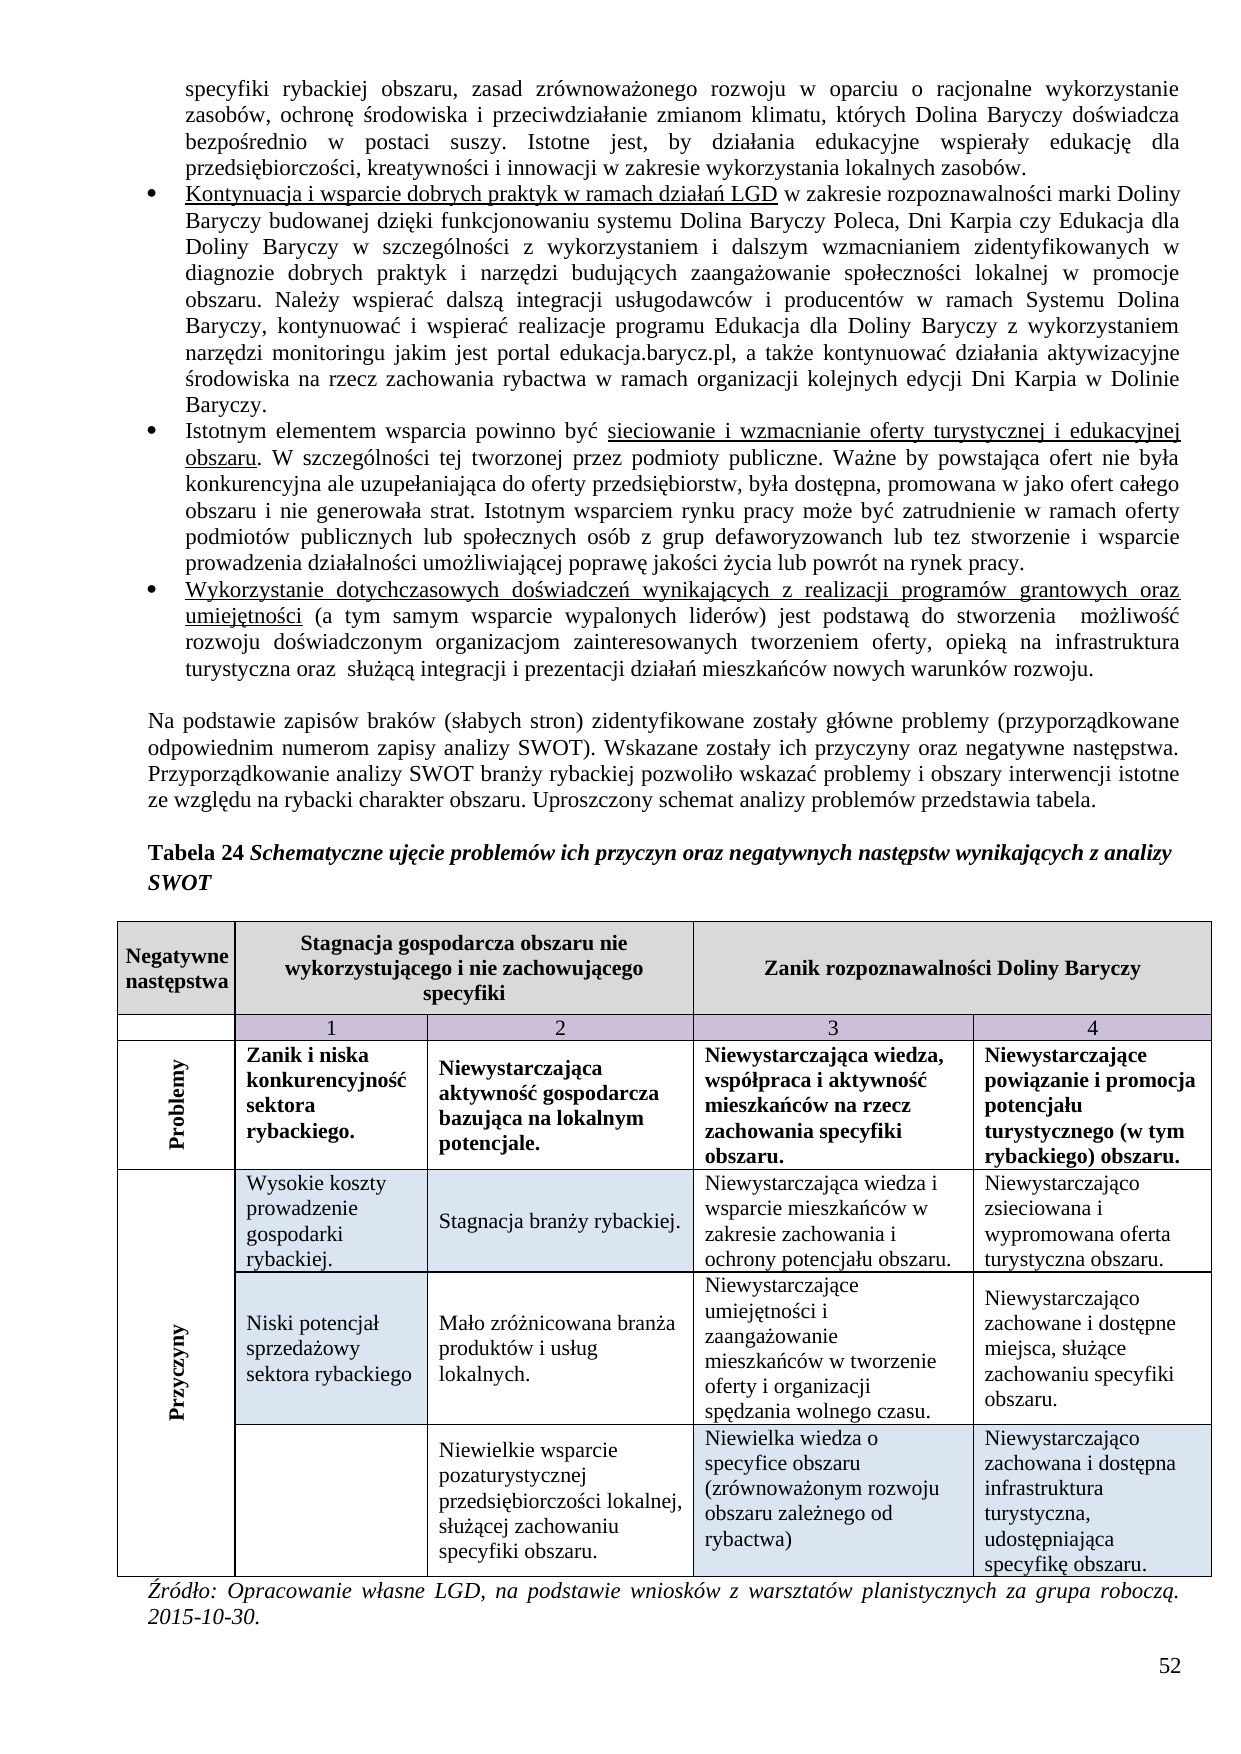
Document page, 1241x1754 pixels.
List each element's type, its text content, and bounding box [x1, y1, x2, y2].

table_cell Niewystarczająca aktywność gospodarcza bazująca na lokalnym potencjale. [428, 1041, 693, 1169]
text Źródło: Opracowanie własne LGD, na podstawie wniosków z warsztatów planistycznych za grupa roboczą. 2015-10-30. [148, 1577, 1181, 1630]
table_cell Stagnacja branży rybackiej. [428, 1170, 693, 1271]
table_header Negatywne następstwa [118, 922, 234, 1014]
table_cell 2 [428, 1015, 693, 1040]
table_header Stagnacja gospodarcza obszaru nie wykorzystującego i nie zachowującego specyfiki [236, 922, 693, 1014]
table_cell Niewystarczająco zachowana i dostępna infrastruktura turystyczna, udostępniająca specyfikę obszaru. [1091, 1425, 1211, 1576]
table_cell 4 [974, 1015, 1211, 1040]
list Istotnym elementem wsparcia powinno być sieciowanie i wzmacnianie oferty turystycznej i edukacyjnej obszaru. W szczególności tej tworzonej przez podmioty publiczne. Ważne by powstająca ofert nie była konkurencyjna ale uzupełaniająca do oferty przedsiębiorstw, była dostępna, promowana w jako ofert całego obszaru i nie generowała strat. Istotnym wsparciem rynku pracy może być zatrudnienie w ramach oferty podmiotów publicznych lub społecznych osób z grup defaworyzowanch lub tez stworzenie i wsparcie prowadzenia działalności umożliwiającej poprawę jakości życia lub powrót na rynek pracy. [148, 418, 1181, 576]
table_cell [236, 1425, 427, 1576]
table_cell Problemy [118, 1041, 234, 1169]
table_cell Niewielkie wsparcie pozaturystycznej przedsiębiorczości lokalnej, służącej zachowaniu specyfiki obszaru. [428, 1425, 693, 1576]
text Tabela 24 Schematyczne ujęcie problemów ich przyczyn oraz negatywnych następstw wynikających z analizy SWOT [148, 839, 1181, 896]
table_header Zanik rozpoznawalności Doliny Baryczy [694, 922, 1211, 1014]
table_cell 3 [694, 1015, 973, 1040]
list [148, 75, 1181, 180]
table_cell 1 [236, 1015, 427, 1040]
table_cell Niewielka wiedza o specyfice obszaru (zrównoważonym rozwoju obszaru zależnego od rybactwa) [694, 1425, 973, 1576]
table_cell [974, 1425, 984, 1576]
table_cell Przyczyny [118, 1170, 234, 1576]
list Wykorzystanie dotychczasowych doświadczeń wynikających z realizacji programów grantowych oraz umiejętności (a tym samym wsparcie wypalonych liderów) jest podstawą do stworzenia możliwość rozwoju doświadczonym organizacjom zainteresowanych tworzeniem oferty, opieką na infrastruktura turystyczna oraz służącą integracji i prezentacji działań mieszkańców nowych warunków rozwoju. [148, 576, 1181, 681]
table_cell Wysokie koszty prowadzenie gospodarki rybackiej. [236, 1170, 427, 1271]
text Na podstawie zapisów braków (słabych stron) zidentyfikowane zostały główne problemy (przyporządkowane odpowiednim numerom zapisy analizy SWOT). Wskazane zostały ich przyczyny oraz negatywne następstwa. Przyporządkowanie analizy SWOT branży rybackiej pozwoliło wskazać problemy i obszary interwencji istotne ze względu na rybacki charakter obszaru. Uproszczony schemat analizy problemów przedstawia tabela. [148, 707, 1181, 813]
list Kontynuacja i wsparcie dobrych praktyk w ramach działań LGD w zakresie rozpoznawalności marki Doliny Baryczy budowanej dzięki funkcjonowaniu systemu Dolina Baryczy Poleca, Dni Karpia czy Edukacja dla Doliny Baryczy w szczególności z wykorzystaniem i dalszym wzmacnianiem zidentyfikowanych w diagnozie dobrych praktyk i narzędzi budujących zaangażowanie społeczności lokalnej w promocje obszaru. Należy wspierać dalszą integracji usługodawców i producentów w ramach Systemu Dolina Baryczy, kontynuować i wspierać realizacje programu Edukacja dla Doliny Baryczy z wykorzystaniem narzędzi monitoringu jakim jest portal edukacja.barycz.pl, a także kontynuować działania aktywizacyjne środowiska na rzecz zachowania rybactwa w ramach organizacji kolejnych edycji Dni Karpia w Dolinie Baryczy. [148, 180, 1181, 418]
table_cell Mało zróżnicowana branża produktów i usług lokalnych. [428, 1273, 693, 1424]
table_cell Niewystarczająca wiedza, współpraca i aktywność mieszkańców na rzecz zachowania specyfiki obszaru. [694, 1041, 973, 1169]
table_cell Niewystarczające umiejętności i zaangażowanie mieszkańców w tworzenie oferty i organizacji spędzania wolnego czasu. [694, 1273, 973, 1424]
table_cell Zanik i niska konkurencyjność sektora rybackiego. [236, 1041, 427, 1169]
table_cell Niewystarczająco zachowane i dostępne miejsca, służące zachowaniu specyfiki obszaru. [974, 1273, 1211, 1424]
table_cell Niewystarczająca wiedza i wsparcie mieszkańców w zakresie zachowania i ochrony potencjału obszaru. [694, 1170, 973, 1271]
table_cell Niski potencjał sprzedażowy sektora rybackiego [236, 1273, 427, 1424]
table_cell Niewystarczająco zsieciowana i wypromowana oferta turystyczna obszaru. [974, 1170, 1211, 1271]
table_cell [118, 1015, 234, 1040]
table_cell Niewystarczające powiązanie i promocja potencjału turystycznego (w tym rybackiego) obszaru. [974, 1041, 1211, 1169]
